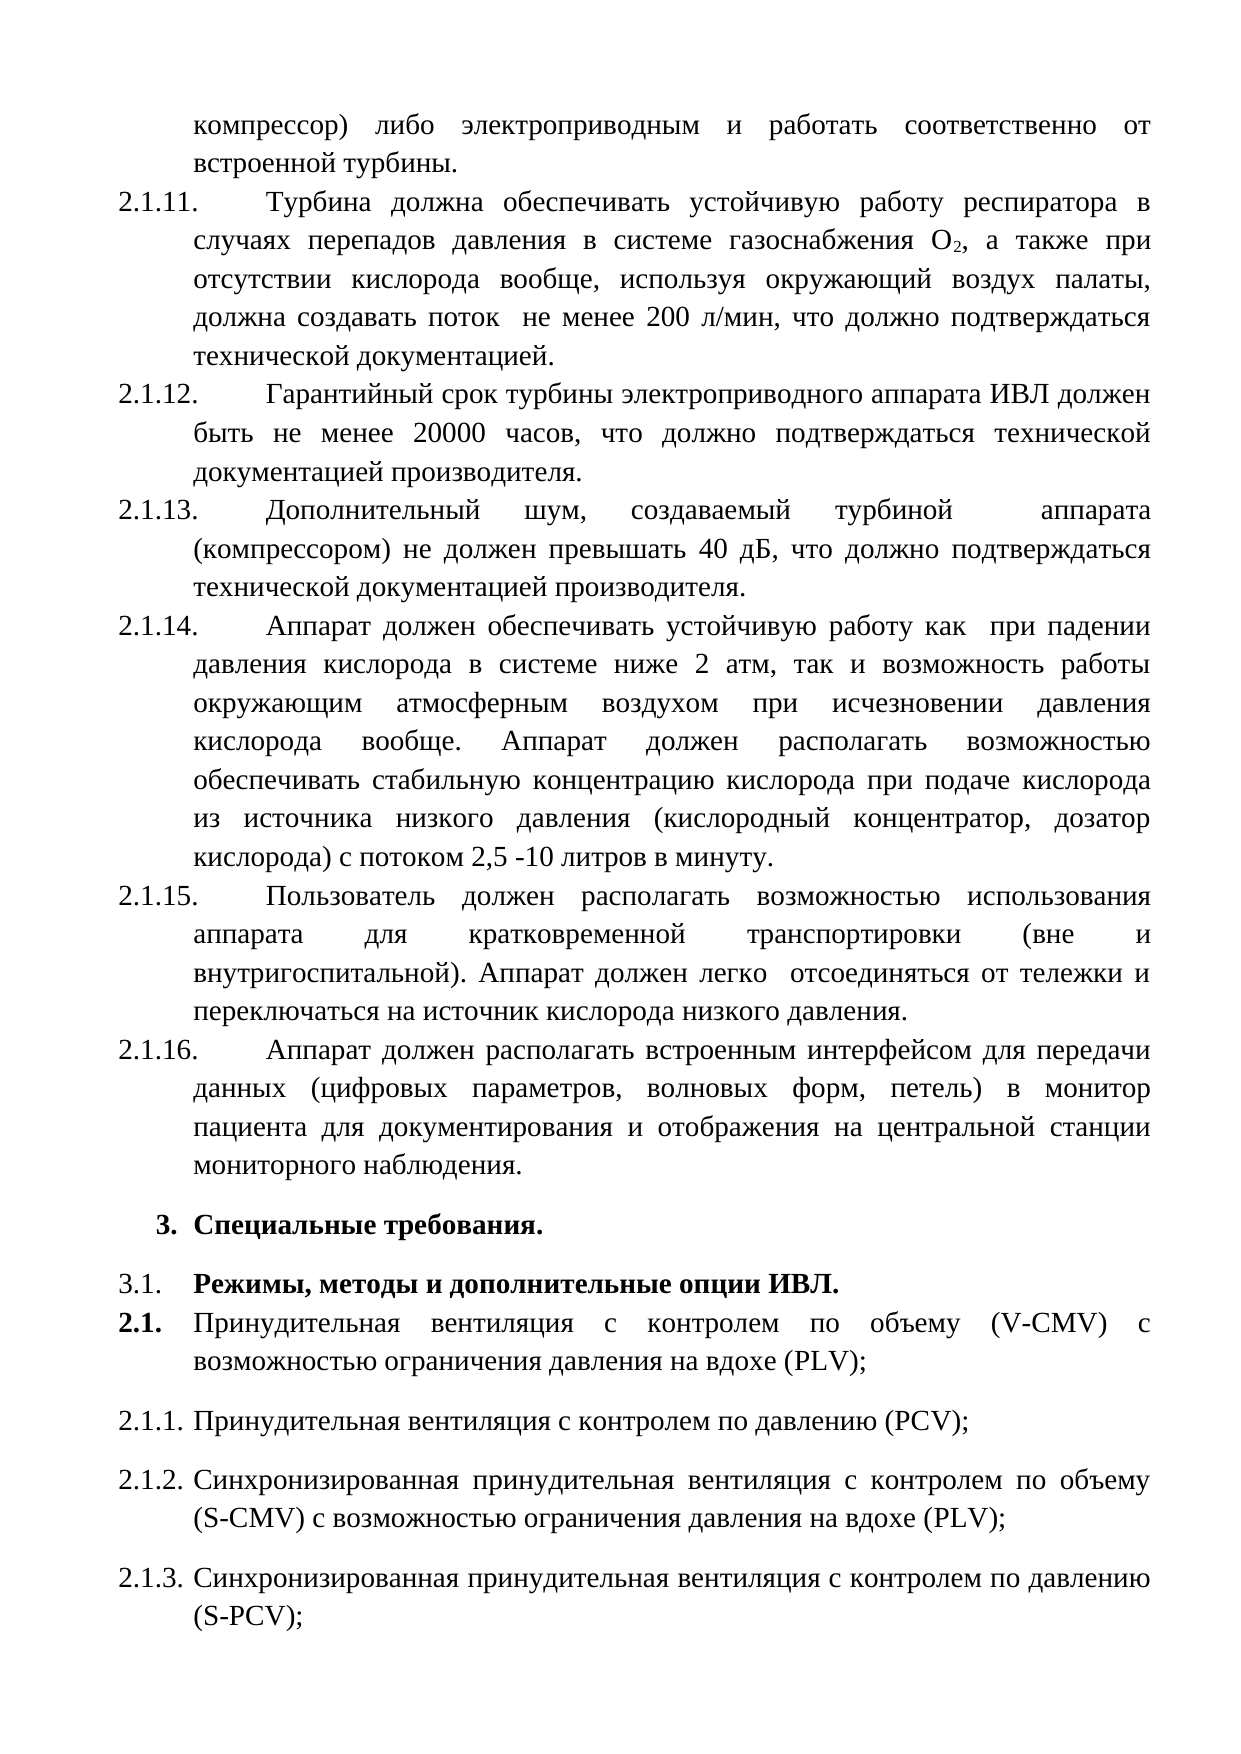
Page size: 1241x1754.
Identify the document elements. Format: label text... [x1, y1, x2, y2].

list Специальные требования. [156, 1207, 1152, 1240]
list Принудительная вентиляция с контролем по давлению (РСV); [118, 1403, 1152, 1436]
list Принудительная вентиляция с контролем по объему (V-CMV) с возможностью ограничения давления на вдохе (PLV); [118, 1305, 1152, 1377]
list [118, 107, 1152, 179]
list Пользователь должен располагать возможностью использования аппарата для кратковременной транспортировки (вне и внутригоспитальной). Аппарат должен легко отсоединяться от тележки и переключаться на источник кислорода низкого давления. [118, 878, 1152, 1027]
list Турбина должна обеспечивать устойчивую работу респиратора в случаях перепадов давления в системе газоснабжения О2, а также при отсутствии кислорода вообще, используя окружающий воздух палаты, должна создавать поток не менее 200 л/мин, что должно подтверждаться технической документацией. [118, 184, 1152, 372]
list Синхронизированная принудительная вентиляция с контролем по объему (S-CMV) с возможностью ограничения давления на вдохе (PLV); [118, 1462, 1152, 1534]
list Гарантийный срок турбины электроприводного аппарата ИВЛ должен быть не менее 20000 часов, что должно подтверждаться технической документацией производителя. [118, 377, 1152, 487]
list Синхронизированная принудительная вентиляция с контролем по давлению (S-РСV); [118, 1560, 1152, 1632]
list Дополнительный шум, создаваемый турбиной аппарата (компрессором) не должен превышать 40 дБ, что должно подтверждаться технической документацией производителя. [118, 492, 1152, 603]
list Аппарат должен обеспечивать устойчивую работу как при падении давления кислорода в системе ниже 2 атм, так и возможность работы окружающим атмосферным воздухом при исчезновении давления кислорода вообще. Аппарат должен располагать возможностью обеспечивать стабильную концентрацию кислорода при подаче кислорода из источника низкого давления (кислородный концентратор, дозатор кислорода) с потоком 2,5 -10 литров в минуту. [118, 608, 1152, 873]
list Аппарат должен располагать встроенным интерфейсом для передачи данных (цифровых параметров, волновых форм, петель) в монитор пациента для документирования и отображения на центральной станции мониторного наблюдения. [118, 1032, 1152, 1181]
list Режимы, методы и дополнительные опции ИВЛ. [118, 1266, 1152, 1300]
